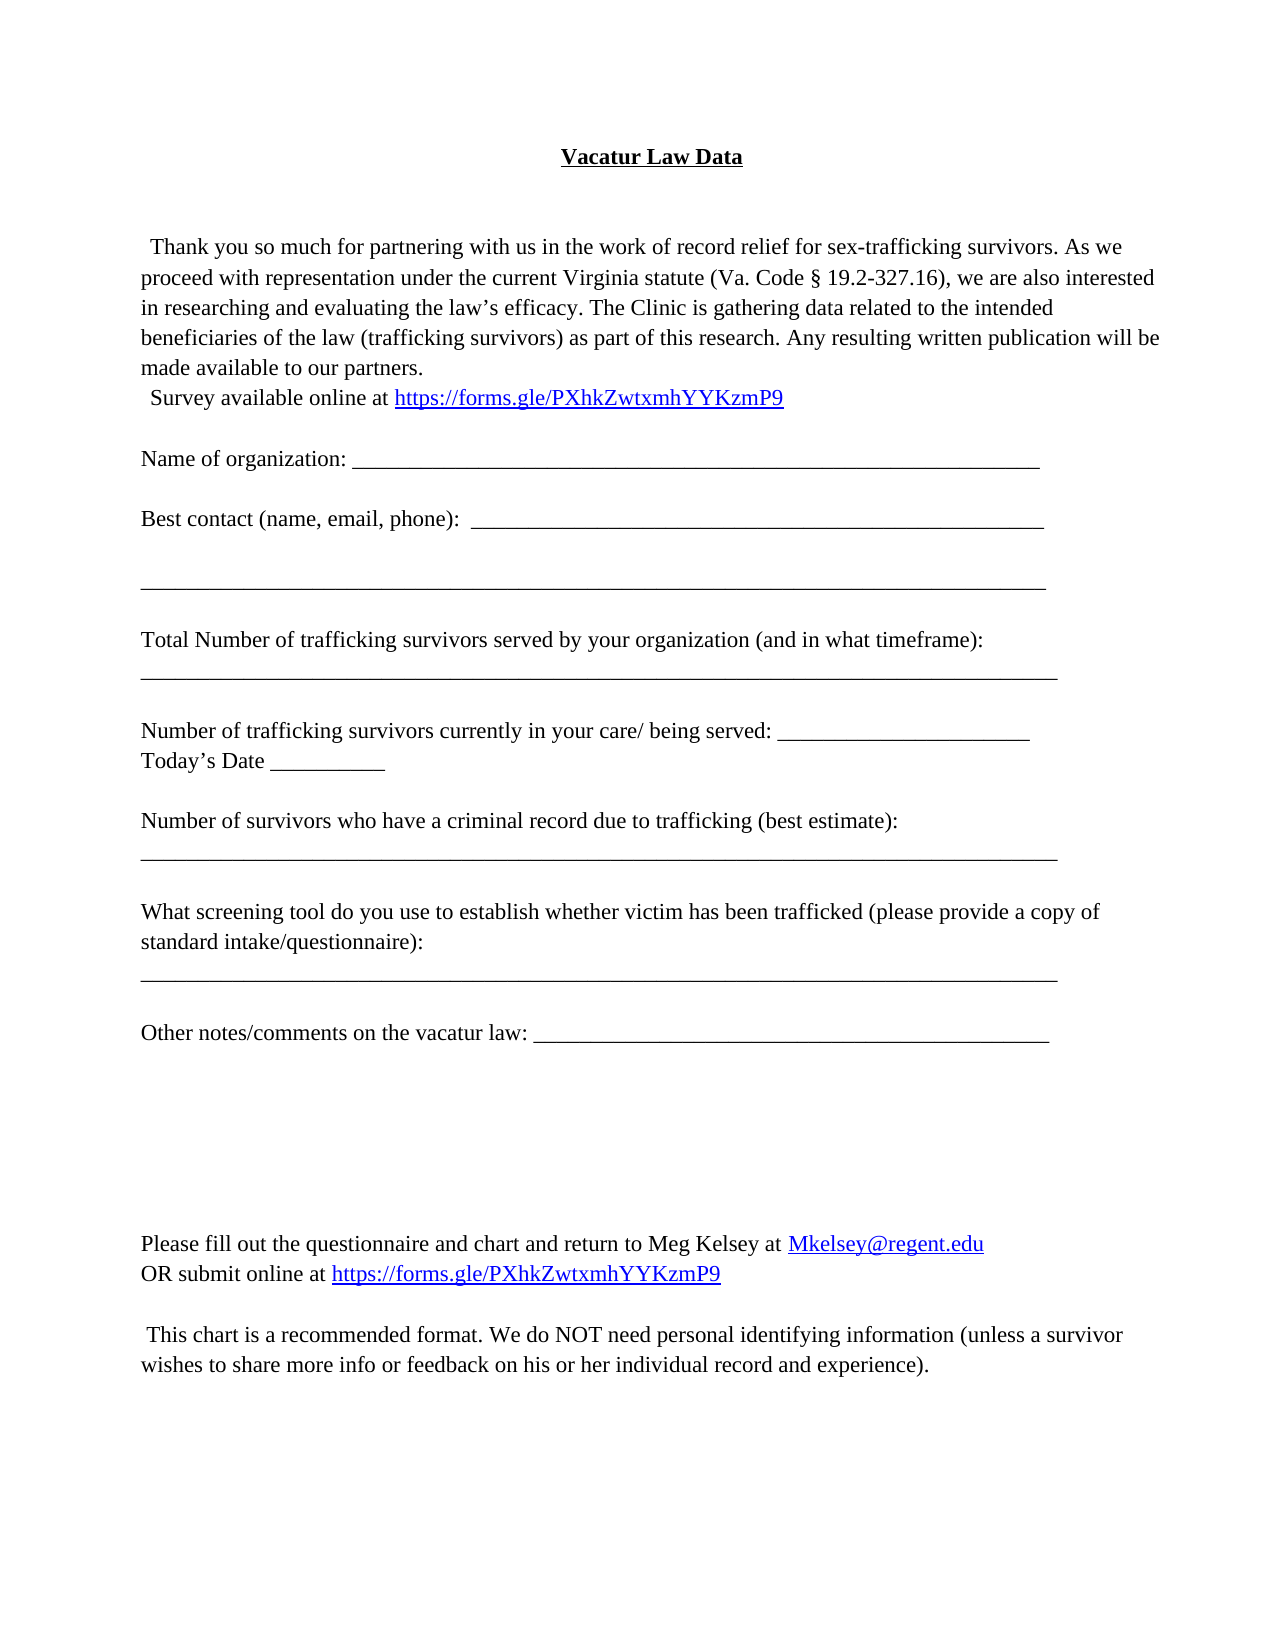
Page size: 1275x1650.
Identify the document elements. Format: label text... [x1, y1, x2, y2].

text Vacatur Law Data [141, 143, 1162, 169]
text Please fill out the questionnaire and chart and return to Meg Kelsey at Mkelsey@regent.edu [141, 1230, 1162, 1257]
text This chart is a recommended format. We do NOT need personal identifying information (unless a survivor wishes to share more info or feedback on his or her individual record and experience). [141, 1321, 1162, 1377]
text Number of trafficking survivors currently in your care/ being served: ______________________ [141, 717, 1162, 743]
text Name of organization: ____________________________________________________________ [141, 445, 1162, 471]
text Number of survivors who have a criminal record due to trafficking (best estimate): ________________________________________________________________________________ [141, 807, 1162, 864]
text What screening tool do you use to establish whether victim has been trafficked (please provide a copy of standard intake/questionnaire): [141, 898, 1162, 954]
text Total Number of trafficking survivors served by your organization (and in what timeframe): ________________________________________________________________________________ [141, 626, 1162, 683]
text ________________________________________________________________________________ [141, 958, 1162, 985]
text Survey available online at https://forms.gle/PXhkZwtxmhYYKzmP9 [141, 384, 1162, 411]
text Best contact (name, email, phone): __________________________________________________ [141, 505, 1162, 532]
text Today’s Date __________ [141, 747, 1162, 773]
text Other notes/comments on the vacatur law: _____________________________________________ [141, 1019, 1162, 1045]
text OR submit online at https://forms.gle/PXhkZwtxmhYYKzmP9 [141, 1260, 1162, 1287]
text Thank you so much for partnering with us in the work of record relief for sex-trafficking survivors. As we proceed with representation under the current Virginia statute (Va. Code § 19.2-327.16), we are also interested in researching and evaluating the law’s efficacy. The Clinic is gathering data related to the intended beneficiaries of the law (trafficking survivors) as part of this research. Any resulting written publication will be made available to our partners. [141, 233, 1162, 381]
text _______________________________________________________________________________ [141, 566, 1162, 592]
